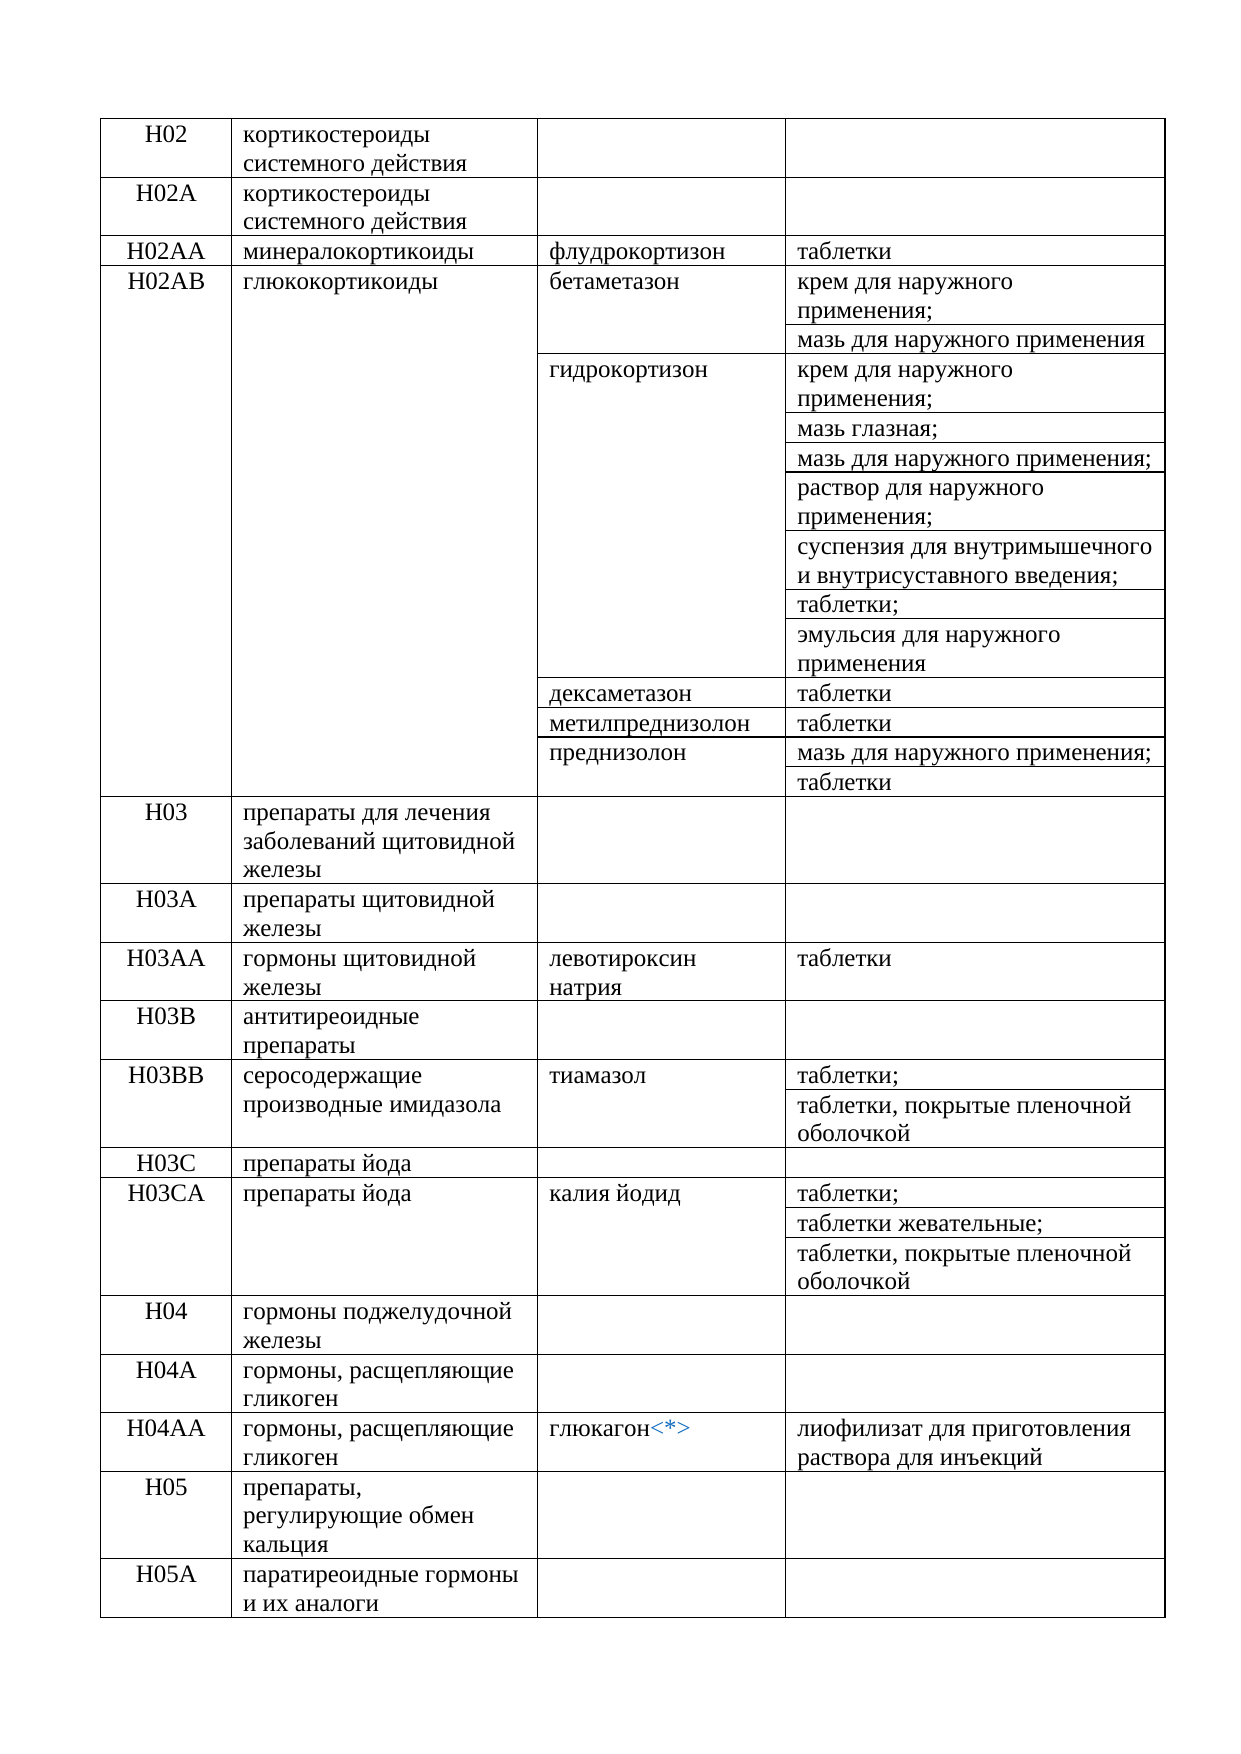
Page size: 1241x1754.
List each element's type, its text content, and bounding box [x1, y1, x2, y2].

table_cell суспензия для внутримышечного и внутрисуставного введения; [786, 531, 1164, 588]
table_cell минералокортикоиды [232, 236, 537, 265]
table_cell [538, 1148, 785, 1177]
table_cell метилпреднизолон [538, 708, 785, 736]
table_cell [538, 1472, 785, 1558]
table_cell гормоны, расщепляющие гликоген [232, 1413, 537, 1471]
table_cell H02 [101, 119, 231, 177]
table_cell [786, 1355, 1164, 1412]
table_cell H03B [101, 1001, 231, 1059]
table_cell таблетки, покрытые пленочной оболочкой [786, 1090, 1164, 1147]
table_cell H03BB [101, 1060, 231, 1147]
table_cell [538, 119, 785, 177]
table_cell эмульсия для наружного применения [786, 619, 1164, 677]
table_cell крем для наружного применения; [786, 266, 1164, 323]
table_cell тиамазол [538, 1060, 785, 1147]
table_cell [538, 1355, 785, 1412]
table_cell кортикостероиды системного действия [232, 178, 537, 235]
table_cell [786, 884, 1164, 942]
table_cell таблетки [786, 708, 1164, 736]
table_cell калия йодид [538, 1178, 785, 1295]
table_cell H03CA [101, 1178, 231, 1295]
table_cell преднизолон [538, 738, 785, 796]
table_cell H02AB [101, 266, 231, 796]
table_cell [786, 797, 1164, 883]
table_cell гормоны, расщепляющие гликоген [232, 1355, 537, 1412]
table_cell лиофилизат для приготовления раствора для инъекций [786, 1413, 1164, 1471]
table_cell [538, 797, 785, 883]
table_cell [786, 178, 1164, 235]
table_cell гормоны поджелудочной железы [232, 1296, 537, 1354]
table_cell глюкагон<*> [538, 1413, 785, 1471]
table_cell [786, 1001, 1164, 1059]
table_cell препараты, регулирующие обмен кальция [232, 1472, 537, 1558]
table_cell препараты для лечения заболеваний щитовидной железы [232, 797, 537, 883]
table_cell глюкокортикоиды [232, 266, 537, 796]
table_cell препараты йода [232, 1178, 537, 1295]
table_cell таблетки [786, 943, 1164, 1000]
table_cell левотироксин натрия [538, 943, 785, 1000]
table_cell [786, 119, 1164, 177]
table_cell H04 [101, 1296, 231, 1354]
table_cell таблетки [786, 678, 1164, 707]
table_cell H02AA [101, 236, 231, 265]
table_cell таблетки, покрытые пленочной оболочкой [786, 1238, 1164, 1295]
table_cell H03AA [101, 943, 231, 1000]
table_cell гормоны щитовидной железы [232, 943, 537, 1000]
table_cell серосодержащие производные имидазола [232, 1060, 537, 1147]
table_cell таблетки [786, 236, 1164, 265]
table_cell таблетки; [786, 590, 1164, 618]
table_cell H05 [101, 1472, 231, 1558]
table_cell крем для наружного применения; [786, 354, 1164, 412]
table_cell H05A [101, 1559, 231, 1617]
table_cell антитиреоидные препараты [232, 1001, 537, 1059]
table_cell флудрокортизон [538, 236, 785, 265]
table_cell мазь для наружного применения [786, 325, 1164, 353]
table_cell дексаметазон [538, 678, 785, 707]
table_cell H03A [101, 884, 231, 942]
table_cell раствор для наружного применения; [786, 473, 1164, 530]
table_cell препараты йода [232, 1148, 537, 1177]
table_cell [538, 884, 785, 942]
table_cell [538, 178, 785, 235]
table_cell H03C [101, 1148, 231, 1177]
table_cell бетаметазон [538, 266, 785, 353]
table_cell H02A [101, 178, 231, 235]
table_cell H04A [101, 1355, 231, 1412]
table_cell мазь глазная; [786, 413, 1164, 442]
table_cell таблетки [786, 767, 1164, 796]
table_cell H03 [101, 797, 231, 883]
table_cell таблетки; [786, 1178, 1164, 1207]
table_cell [786, 1296, 1164, 1354]
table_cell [232, 1559, 537, 1617]
table_cell H04AA [101, 1413, 231, 1471]
table_cell [538, 1296, 785, 1354]
table_cell [786, 1148, 1164, 1177]
table_cell кортикостероиды системного действия [232, 119, 537, 177]
table_cell таблетки жевательные; [786, 1208, 1164, 1237]
table_cell таблетки; [786, 1060, 1164, 1089]
table_cell гидрокортизон [538, 354, 785, 677]
table_cell препараты щитовидной железы [232, 884, 537, 942]
table_cell [786, 1559, 1164, 1617]
table_cell мазь для наружного применения; [786, 443, 1164, 471]
table_cell [538, 1001, 785, 1059]
table_cell мазь для наружного применения; [786, 738, 1164, 766]
table_cell [786, 1472, 1164, 1558]
table_cell [538, 1559, 785, 1617]
